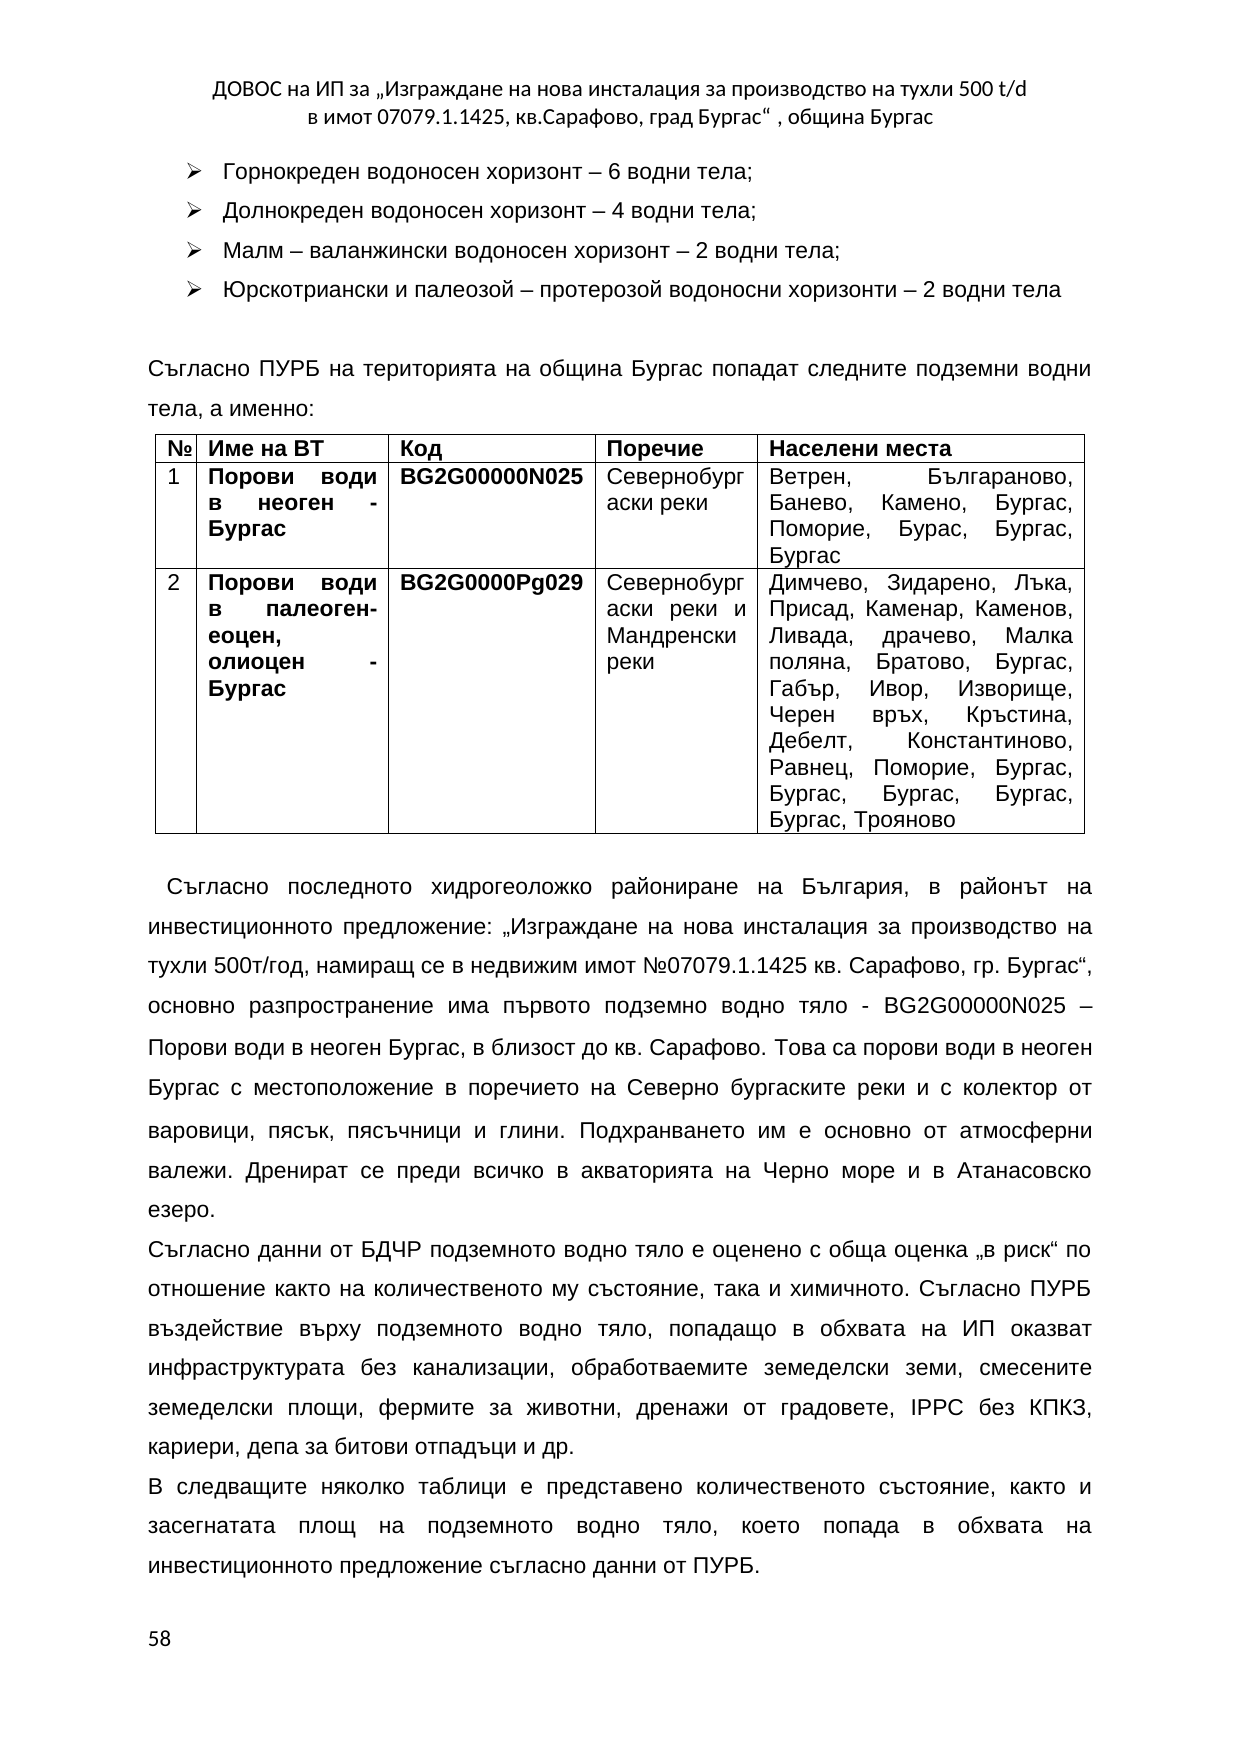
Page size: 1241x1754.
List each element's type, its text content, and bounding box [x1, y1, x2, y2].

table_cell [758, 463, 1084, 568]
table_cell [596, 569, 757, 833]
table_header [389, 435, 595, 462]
list Юрскотриански и палеозой – протерозой водоносни хоризонти – 2 водни тела [185, 276, 1093, 303]
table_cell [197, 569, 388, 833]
list Малм – валанжински водоносен хоризонт – 2 водни тела; [185, 237, 1093, 263]
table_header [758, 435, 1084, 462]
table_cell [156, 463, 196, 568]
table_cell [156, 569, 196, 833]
text Съгласно ПУРБ на територията на община Бургас попадат следните подземни водни тела, а именно: [148, 355, 1093, 421]
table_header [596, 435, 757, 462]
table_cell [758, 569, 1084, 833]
text Съгласно данни от БДЧР подземното водно тяло е оценено с обща оценка „в риск“ по отношение както на количественото му състояние, така и химичното. Съгласно ПУРБ въздействие върху подземното водно тяло, попадащо в обхвата на ИП оказват инфраструктурата без канализации, обработваемите земеделски земи, смесените земеделски площи, фермите за животни, дренажи от градовете, IPPC без КПКЗ, кариери, депа за битови отпадъци и др. [148, 1236, 1093, 1459]
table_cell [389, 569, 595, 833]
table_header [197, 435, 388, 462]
text В следващите няколко таблици е представено количественото състояние, както и засегнатата площ на подземното водно тяло, което попада в обхвата на инвестиционното предложение съгласно данни от ПУРБ. [148, 1473, 1093, 1578]
list Горнокреден водоносен хоризонт – 6 водни тела; [185, 158, 1093, 184]
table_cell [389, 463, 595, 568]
list Долнокреден водоносен хоризонт – 4 водни тела; [185, 197, 1093, 224]
text Съгласно последното хидрогеоложко райониране на България, в районът на инвестиционното предложение: „Изграждане на нова инсталация за производство на тухли 500т/год, намиращ се в недвижим имот №07079.1.1425 кв. Сарафово, гр. Бургас“, основно разпространение има първото подземно водно тяло - BG2G00000N025 – Порови води в неоген Бургас, в близост до кв. Сарафово. Това са порови води в неоген Бургас с местоположение в поречието на Северно бургаските реки и с колектор от варовици, пясък, пясъчници и глини. Подхранването им е основно от атмосферни валежи. Дренират се преди всичко в акваторията на Черно море и в Атанасовско езеро. [148, 873, 1093, 1223]
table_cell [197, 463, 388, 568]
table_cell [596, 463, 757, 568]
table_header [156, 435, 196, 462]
